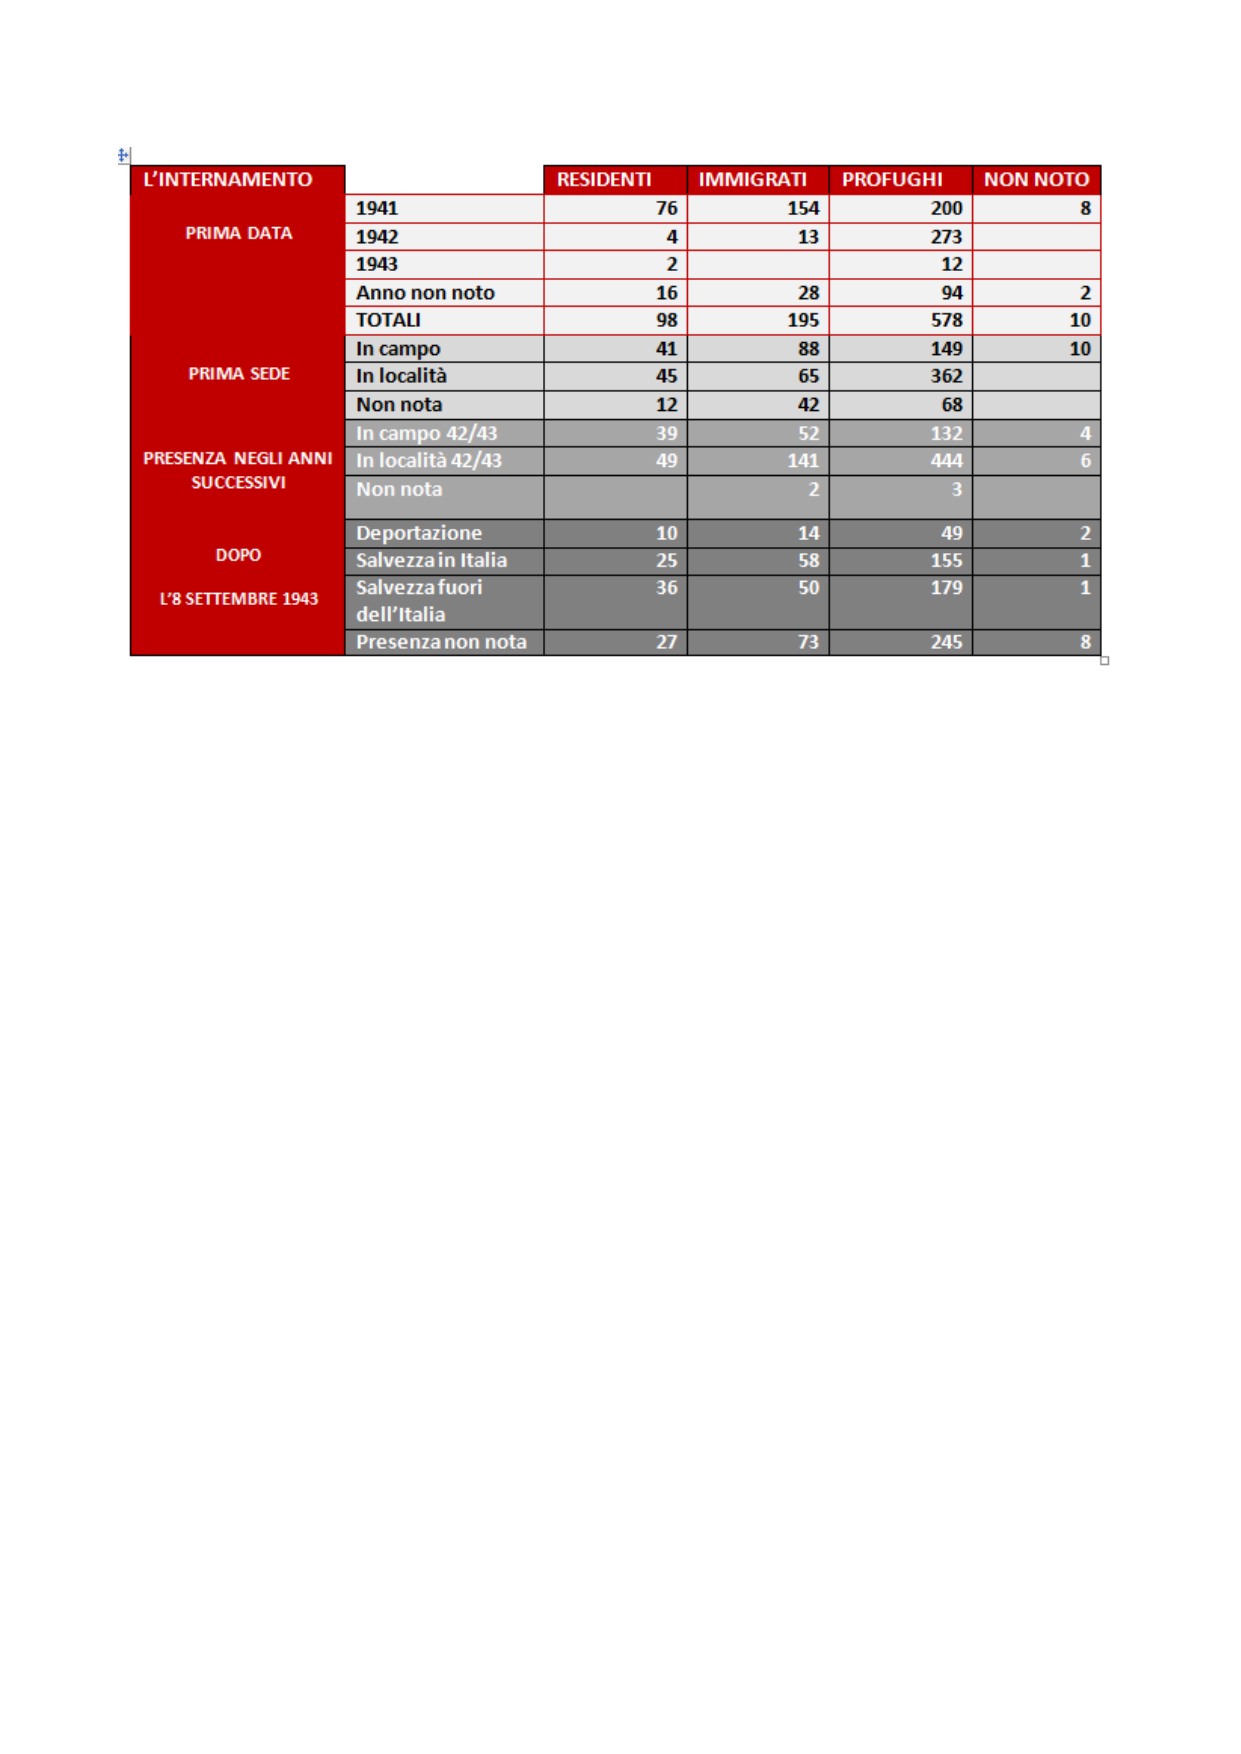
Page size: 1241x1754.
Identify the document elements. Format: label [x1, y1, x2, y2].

picture [118, 147, 1123, 670]
